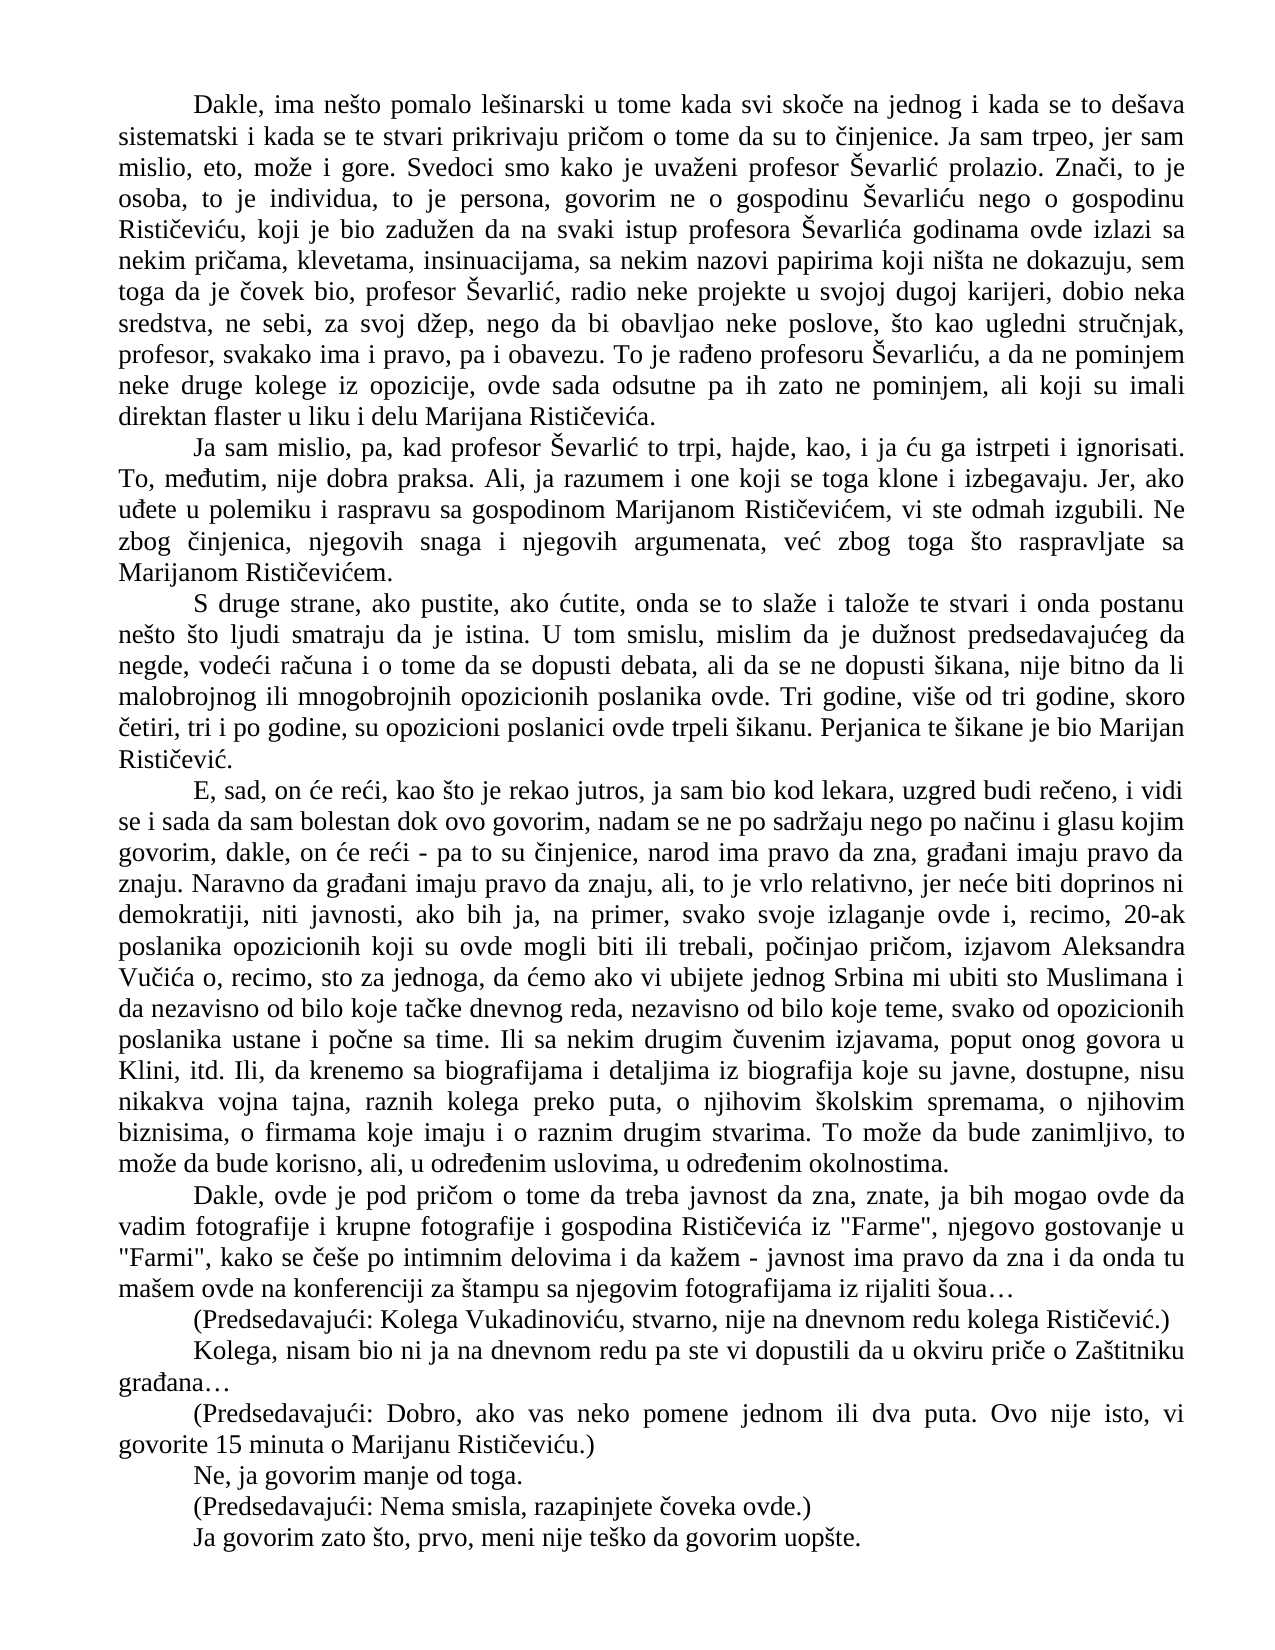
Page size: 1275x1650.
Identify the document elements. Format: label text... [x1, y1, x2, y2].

text (Predsedavajući: Kolega Vukadinoviću, stvarno, nije na dnevnom redu kolega Rističević.) [118, 1303, 1186, 1334]
text Kolega, nisam bio ni ja na dnevnom redu pa ste vi dopustili da u okviru priče o Zaštitniku građana… [118, 1334, 1186, 1397]
text (Predsedavajući: Nema smisla, razapinjete čoveka ovde.) [118, 1490, 1186, 1521]
text Ne, ja govorim manje od toga. [118, 1459, 1186, 1490]
text Dakle, ima nešto pomalo lešinarski u tome kada svi skoče na jednog i kada se to dešava sistematski i kada se te stvari prikrivaju pričom o tome da su to činjenice. Ja sam trpeo, jer sam mislio, eto, može i gore. Svedoci smo kako je uvaženi profesor Ševarlić prolazio. Znači, to je osoba, to je individua, to je persona, govorim ne o gospodinu Ševarliću nego o gospodinu Rističeviću, koji je bio zadužen da na svaki istup profesora Ševarlića godinama ovde izlazi sa nekim pričama, klevetama, insinuacijama, sa nekim nazovi papirima koji ništa ne dokazuju, sem toga da je čovek bio, profesor Ševarlić, radio neke projekte u svojoj dugoj karijeri, dobio neka sredstva, ne sebi, za svoj džep, nego da bi obavljao neke poslove, što kao ugledni stručnjak, profesor, svakako ima i pravo, pa i obavezu. To je rađeno profesoru Ševarliću, a da ne pominjem neke druge kolege iz opozicije, ovde sada odsutne pa ih zato ne pominjem, ali koji su imali direktan flaster u liku i delu Marijana Rističevića. [118, 89, 1186, 431]
text Ja govorim zato što, prvo, meni nije teško da govorim uopšte. [118, 1521, 1186, 1552]
text S druge strane, ako pustite, ako ćutite, onda se to slaže i talože te stvari i onda postanu nešto što ljudi smatraju da je istina. U tom smislu, mislim da je dužnost predsedavajućeg da negde, vodeći računa i o tome da se dopusti debata, ali da se ne dopusti šikana, nije bitno da li malobrojnog ili mnogobrojnih opozicionih poslanika ovde. Tri godine, više od tri godine, skoro četiri, tri i po godine, su opozicioni poslanici ovde trpeli šikanu. Perjanica te šikane je bio Marijan Rističević. [118, 587, 1186, 774]
text Dakle, ovde je pod pričom o tome da treba javnost da zna, znate, ja bih mogao ovde da vadim fotografije i krupne fotografije i gospodina Rističevića iz "Farme", njegovo gostovanje u "Farmi", kako se češe po intimnim delovima i da kažem - javnost ima pravo da zna i da onda tu mašem ovde na konferenciji za štampu sa njegovim fotografijama iz rijaliti šoua… [118, 1179, 1186, 1303]
text E, sad, on će reći, kao što je rekao jutros, ja sam bio kod lekara, uzgred budi rečeno, i vidi se i sada da sam bolestan dok ovo govorim, nadam se ne po sadržaju nego po načinu i glasu kojim govorim, dakle, on će reći - pa to su činjenice, narod ima pravo da zna, građani imaju pravo da znaju. Naravno da građani imaju pravo da znaju, ali, to je vrlo relativno, jer neće biti doprinos ni demokratiji, niti javnosti, ako bih ja, na primer, svako svoje izlaganje ovde i, recimo, 20-ak poslanika opozicionih koji su ovde mogli biti ili trebali, počinjao pričom, izjavom Aleksandra Vučića o, recimo, sto za jednoga, da ćemo ako vi ubijete jednog Srbina mi ubiti sto Muslimana i da nezavisno od bilo koje tačke dnevnog reda, nezavisno od bilo koje teme, svako od opozicionih poslanika ustane i počne sa time. Ili sa nekim drugim čuvenim izjavama, poput onog govora u Klini, itd. Ili, da krenemo sa biografijama i detaljima iz biografija koje su javne, dostupne, nisu nikakva vojna tajna, raznih kolega preko puta, o njihovim školskim spremama, o njihovim biznisima, o firmama koje imaju i o raznim drugim stvarima. To može da bude zanimljivo, to može da bude korisno, ali, u određenim uslovima, u određenim okolnostima. [118, 774, 1186, 1179]
text Ja sam mislio, pa, kad profesor Ševarlić to trpi, hajde, kao, i ja ću ga istrpeti i ignorisati. To, međutim, nije dobra praksa. Ali, ja razumem i one koji se toga klone i izbegavaju. Jer, ako uđete u polemiku i raspravu sa gospodinom Marijanom Rističevićem, vi ste odmah izgubili. Ne zbog činjenica, njegovih snaga i njegovih argumenata, već zbog toga što raspravljate sa Marijanom Rističevićem. [118, 431, 1186, 587]
text (Predsedavajući: Dobro, ako vas neko pomene jednom ili dva puta. Ovo nije isto, vi govorite 15 minuta o Marijanu Rističeviću.) [118, 1397, 1186, 1459]
